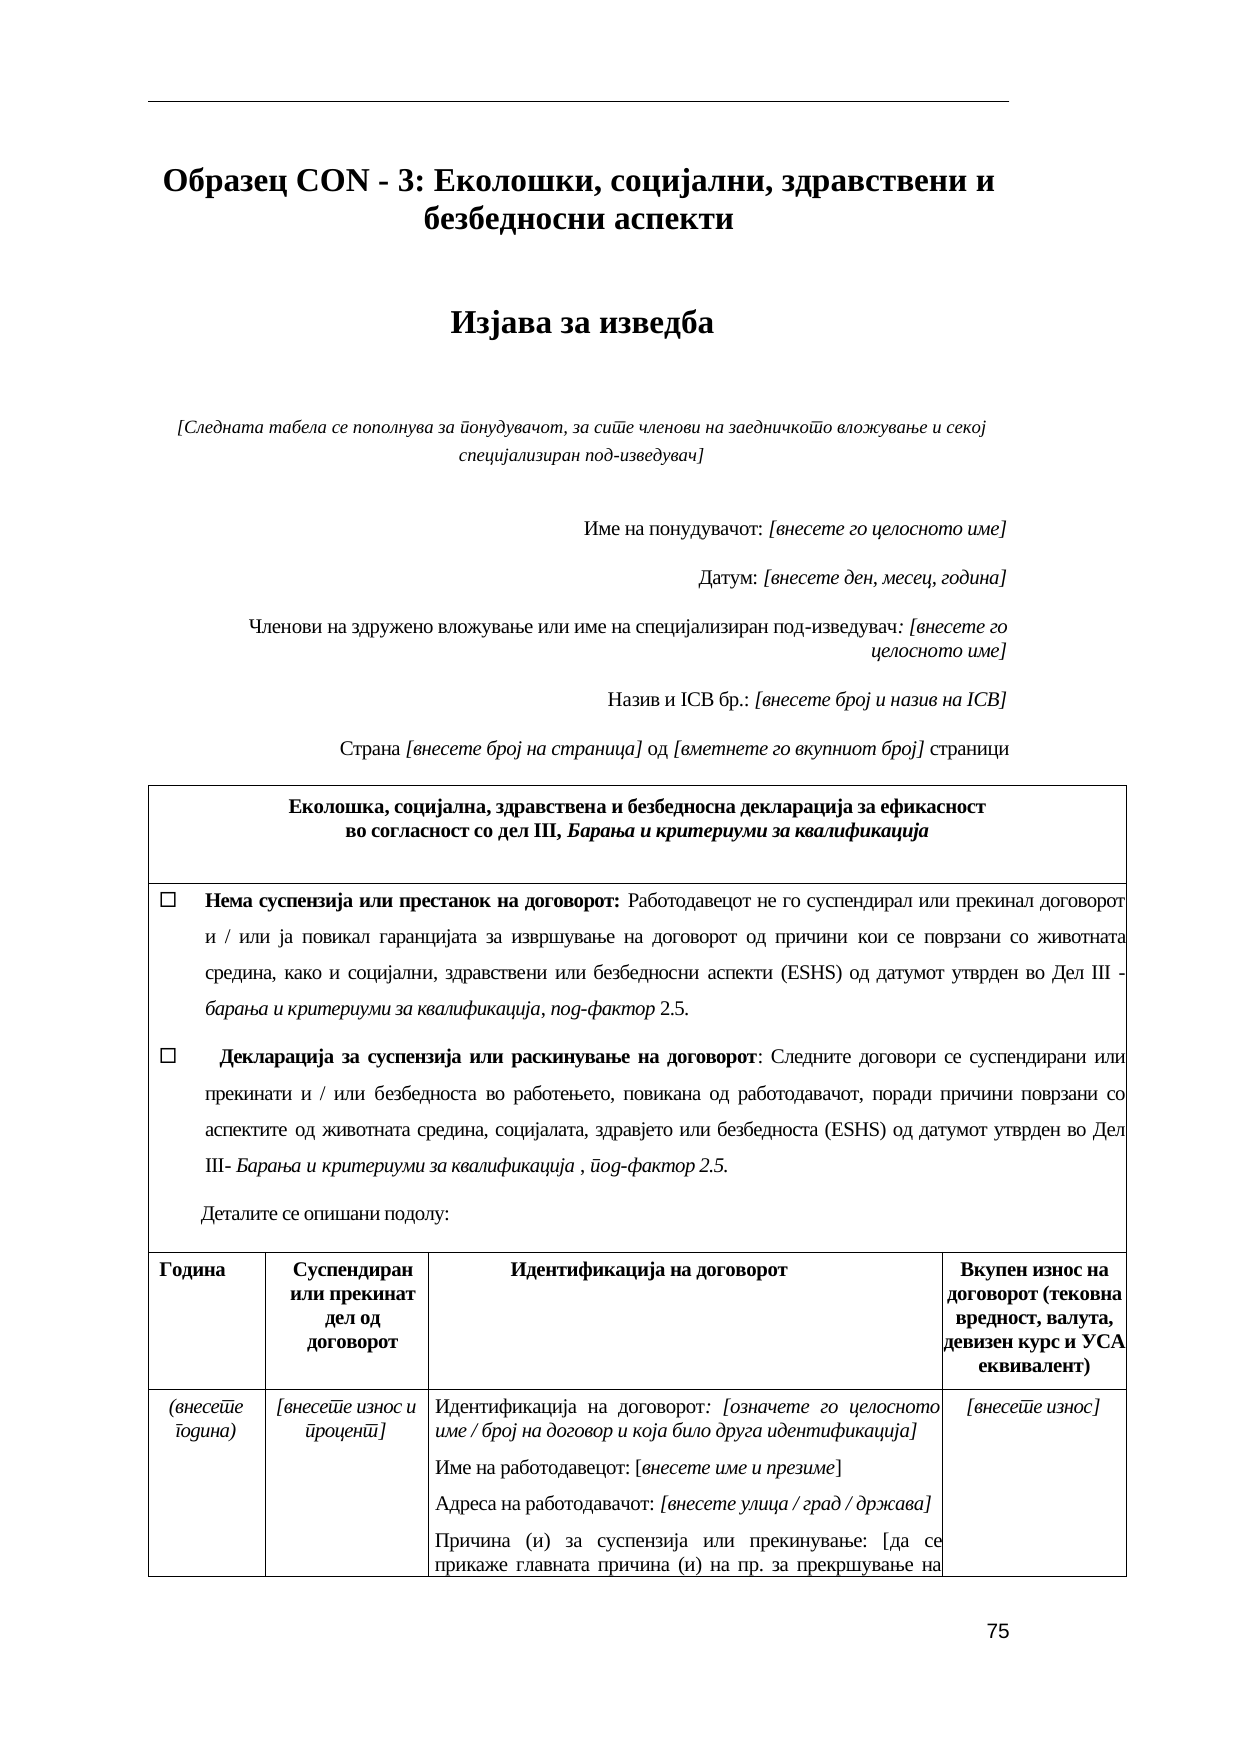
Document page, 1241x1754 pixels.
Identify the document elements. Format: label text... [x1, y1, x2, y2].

table_cell Вкупен износ на договорот (тековна вредност, валута, девизен курс и УСА еквивалент) [943, 1253, 1126, 1389]
table_cell (внесете година) [149, 1390, 265, 1576]
text Изјава за изведба [155, 312, 1009, 339]
table_cell Година [149, 1253, 265, 1389]
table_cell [429, 1390, 942, 1576]
table_cell Нема суспензија или престанок на договорот: Работодавецот не го суспендирал или прекинал договорот и / или ја повикал гаранцијата за извршување на договорот од причини кои се поврзани со животната средина, како и социјални, здравствени или безбедносни аспекти (ESHS) од датумот утврден во Дел III - барања и критериуми за квалификација, под-фактор 2.5. Декларација за суспензија или раскинување на договорот: Следните договори се суспендирани или прекинати и / или безбедноста во работењето, повикана од работодавачот, поради причини поврзани со аспектите од животната средина, социјалата, здравјето или безбедноста (ESHS) од датумот утврден во Дел III- Барања и критериуми за квалификација , под-фактор 2.5. Деталите се опишани подолу: [149, 884, 1126, 1252]
subtitle Страна [внесете број на страница] од [вметнете го вкупниот број] страници [223, 736, 1009, 760]
table_cell [внесете износ] [943, 1390, 1126, 1576]
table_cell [266, 1390, 428, 1576]
table_header Еколошка, социјална, здравствена и безбедносна декларација за ефикасност во согласност со дел III, Барања и критериуми за квалификација [149, 786, 1126, 883]
table_cell Суспендиран или прекинат дел од договорот [266, 1253, 428, 1389]
subtitle Членови на здружено вложување или име на специјализиран под-изведувач: [внесете го целосното име] [223, 614, 1009, 662]
subtitle Датум: [внесете ден, месец, година] [223, 565, 1009, 589]
text Образец CON - 3: Еколошки, социјални, здравствени и безбедносни аспекти [148, 160, 1009, 237]
subtitle Име на понудувачот: [внесете го целосното име] [223, 516, 1009, 540]
subtitle Назив и ICB бр.: [внесете број и назив на ICB] [223, 687, 1009, 711]
text [Следната табела се пополнува за понудувачот, за сите членови на заедничкото вложување и секој специјализиран под-изведувач] [155, 412, 1009, 467]
table_cell Идентификација на договорот [429, 1253, 942, 1389]
